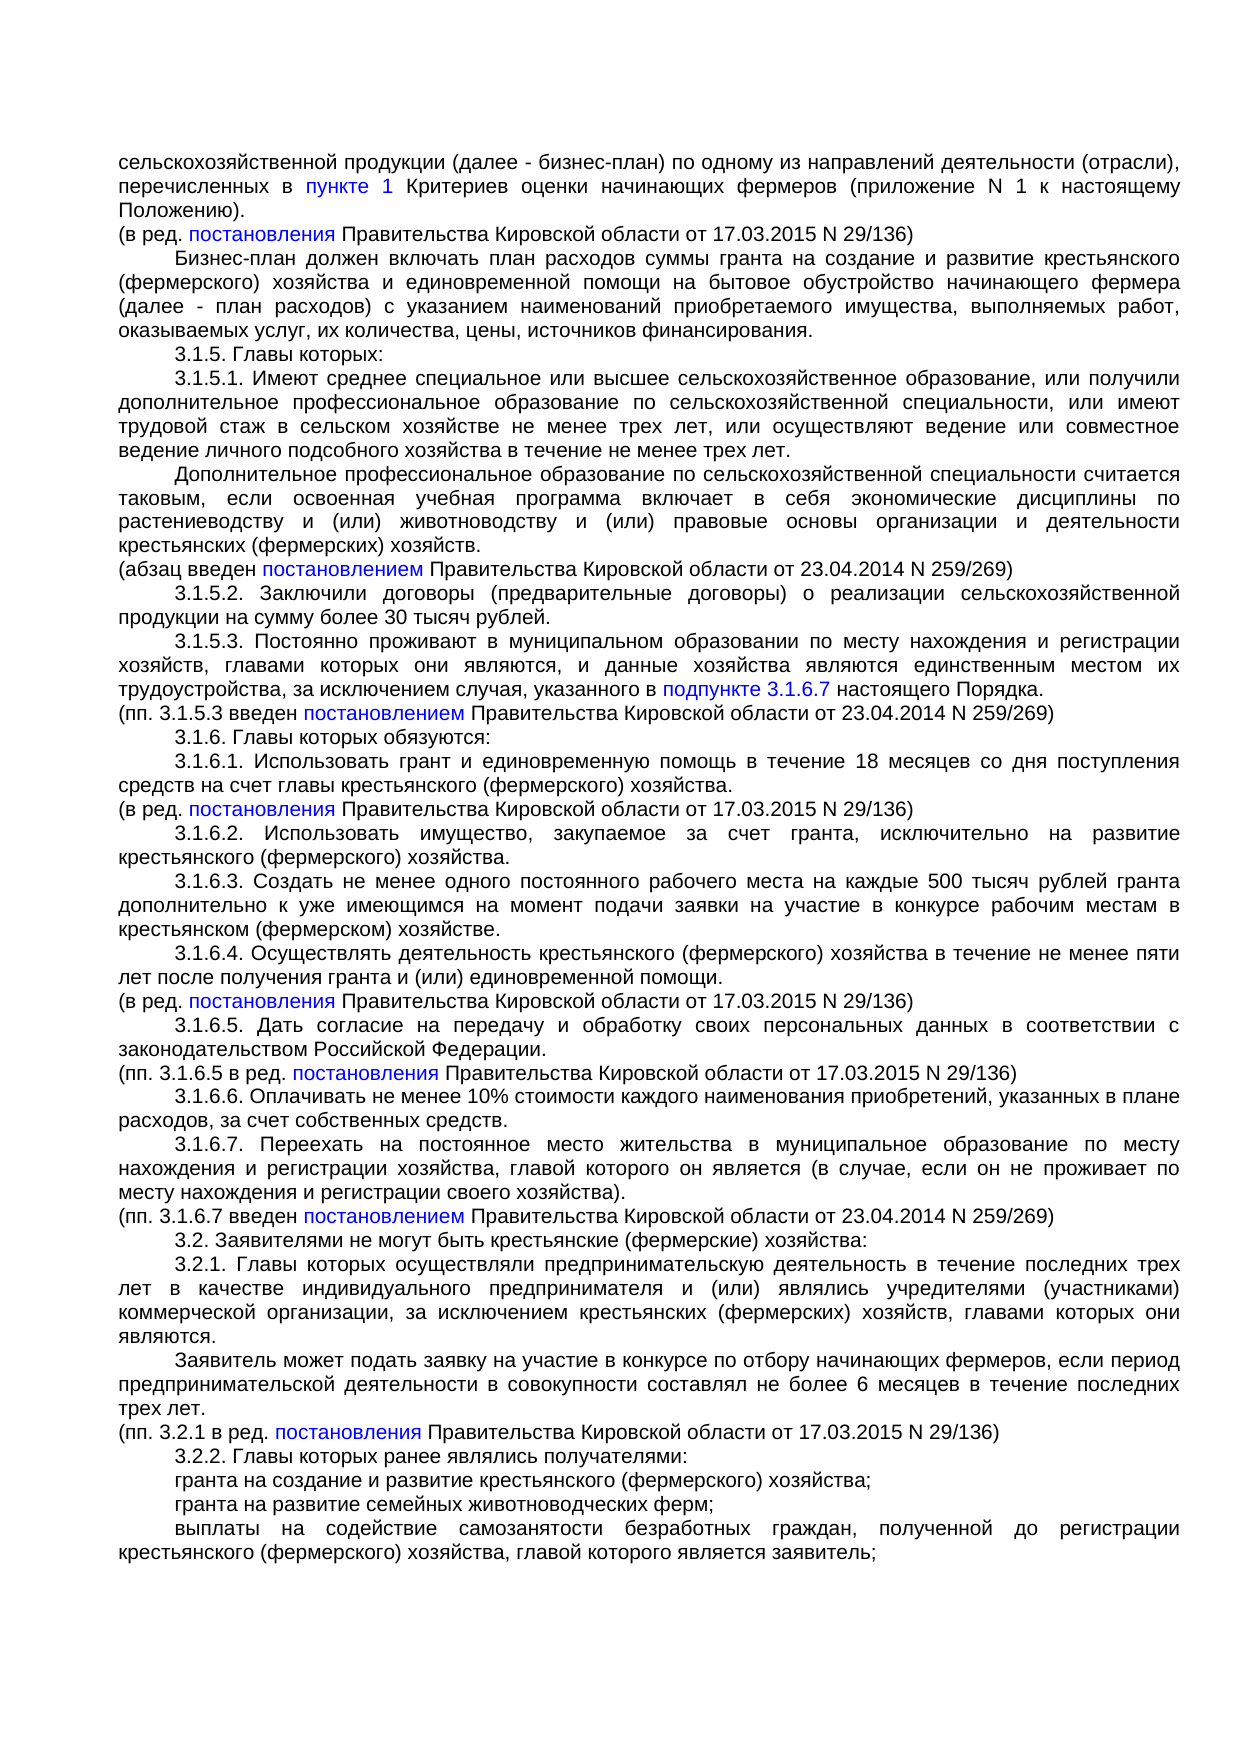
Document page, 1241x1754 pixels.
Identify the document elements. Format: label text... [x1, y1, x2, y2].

text 3.1.6.3. Создать не менее одного постоянного рабочего места на каждые 500 тысяч рублей гранта дополнительно к уже имеющимся на момент подачи заявки на участие в конкурсе рабочим местам в крестьянском (фермерском) хозяйстве. [118, 869, 1181, 941]
text 3.1.6.1. Использовать грант и единовременную помощь в течение 18 месяцев со дня поступления средств на счет главы крестьянского (фермерского) хозяйства. [118, 749, 1181, 797]
text 3.1.6.2. Использовать имущество, закупаемое за счет гранта, исключительно на развитие крестьянского (фермерского) хозяйства. [118, 821, 1181, 869]
text 3.1.5.2. Заключили договоры (предварительные договоры) о реализации сельскохозяйственной продукции на сумму более 30 тысяч рублей. [118, 581, 1181, 629]
text (в ред. постановления Правительства Кировской области от 17.03.2015 N 29/136) [118, 988, 1181, 1012]
text 3.1.5. Главы которых: [118, 342, 1181, 366]
text 3.1.6.5. Дать согласие на передачу и обработку своих персональных данных в соответствии с законодательством Российской Федерации. [118, 1012, 1181, 1060]
text 3.1.6.7. Переехать на постоянное место жительства в муниципальное образование по месту нахождения и регистрации хозяйства, главой которого он является (в случае, если он не проживает по месту нахождения и регистрации своего хозяйства). [118, 1132, 1181, 1204]
text Заявитель может подать заявку на участие в конкурсе по отбору начинающих фермеров, если период предпринимательской деятельности в совокупности составлял не более 6 месяцев в течение последних трех лет. [118, 1348, 1181, 1420]
text (в ред. постановления Правительства Кировской области от 17.03.2015 N 29/136) [118, 797, 1181, 821]
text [118, 150, 1181, 222]
text 3.1.6.4. Осуществлять деятельность крестьянского (фермерского) хозяйства в течение не менее пяти лет после получения гранта и (или) единовременной помощи. [118, 941, 1181, 988]
text (абзац введен постановлением Правительства Кировской области от 23.04.2014 N 259/269) [118, 557, 1181, 581]
text 3.1.6.6. Оплачивать не менее 10% стоимости каждого наименования приобретений, указанных в плане расходов, за счет собственных средств. [118, 1084, 1181, 1132]
text Дополнительное профессиональное образование по сельскохозяйственной специальности считается таковым, если освоенная учебная программа включает в себя экономические дисциплины по растениеводству и (или) животноводству и (или) правовые основы организации и деятельности крестьянских (фермерских) хозяйств. [118, 461, 1181, 557]
text гранта на создание и развитие крестьянского (фермерского) хозяйства; [118, 1468, 1181, 1492]
text 3.2. Заявителями не могут быть крестьянские (фермерские) хозяйства: [118, 1228, 1181, 1252]
text выплаты на содействие самозанятости безработных граждан, полученной до регистрации крестьянского (фермерского) хозяйства, главой которого является заявитель; [118, 1516, 1181, 1563]
text 3.1.5.1. Имеют среднее специальное или высшее сельскохозяйственное образование, или получили дополнительное профессиональное образование по сельскохозяйственной специальности, или имеют трудовой стаж в сельском хозяйстве не менее трех лет, или осуществляют ведение или совместное ведение личного подсобного хозяйства в течение не менее трех лет. [118, 366, 1181, 461]
text (пп. 3.1.6.5 в ред. постановления Правительства Кировской области от 17.03.2015 N 29/136) [118, 1060, 1181, 1084]
text 3.2.2. Главы которых ранее являлись получателями: [118, 1444, 1181, 1468]
text (пп. 3.2.1 в ред. постановления Правительства Кировской области от 17.03.2015 N 29/136) [118, 1420, 1181, 1444]
text (в ред. постановления Правительства Кировской области от 17.03.2015 N 29/136) [118, 222, 1181, 246]
text гранта на развитие семейных животноводческих ферм; [118, 1492, 1181, 1516]
text Бизнес-план должен включать план расходов суммы гранта на создание и развитие крестьянского (фермерского) хозяйства и единовременной помощи на бытовое обустройство начинающего фермера (далее - план расходов) с указанием наименований приобретаемого имущества, выполняемых работ, оказываемых услуг, их количества, цены, источников финансирования. [118, 246, 1181, 342]
text (пп. 3.1.5.3 введен постановлением Правительства Кировской области от 23.04.2014 N 259/269) [118, 701, 1181, 725]
text (пп. 3.1.6.7 введен постановлением Правительства Кировской области от 23.04.2014 N 259/269) [118, 1204, 1181, 1228]
text 3.1.6. Главы которых обязуются: [118, 725, 1181, 749]
text 3.2.1. Главы которых осуществляли предпринимательскую деятельность в течение последних трех лет в качестве индивидуального предпринимателя и (или) являлись учредителями (участниками) коммерческой организации, за исключением крестьянских (фермерских) хозяйств, главами которых они являются. [118, 1252, 1181, 1348]
text 3.1.5.3. Постоянно проживают в муниципальном образовании по месту нахождения и регистрации хозяйств, главами которых они являются, и данные хозяйства являются единственным местом их трудоустройства, за исключением случая, указанного в подпункте 3.1.6.7 настоящего Порядка. [118, 629, 1181, 701]
